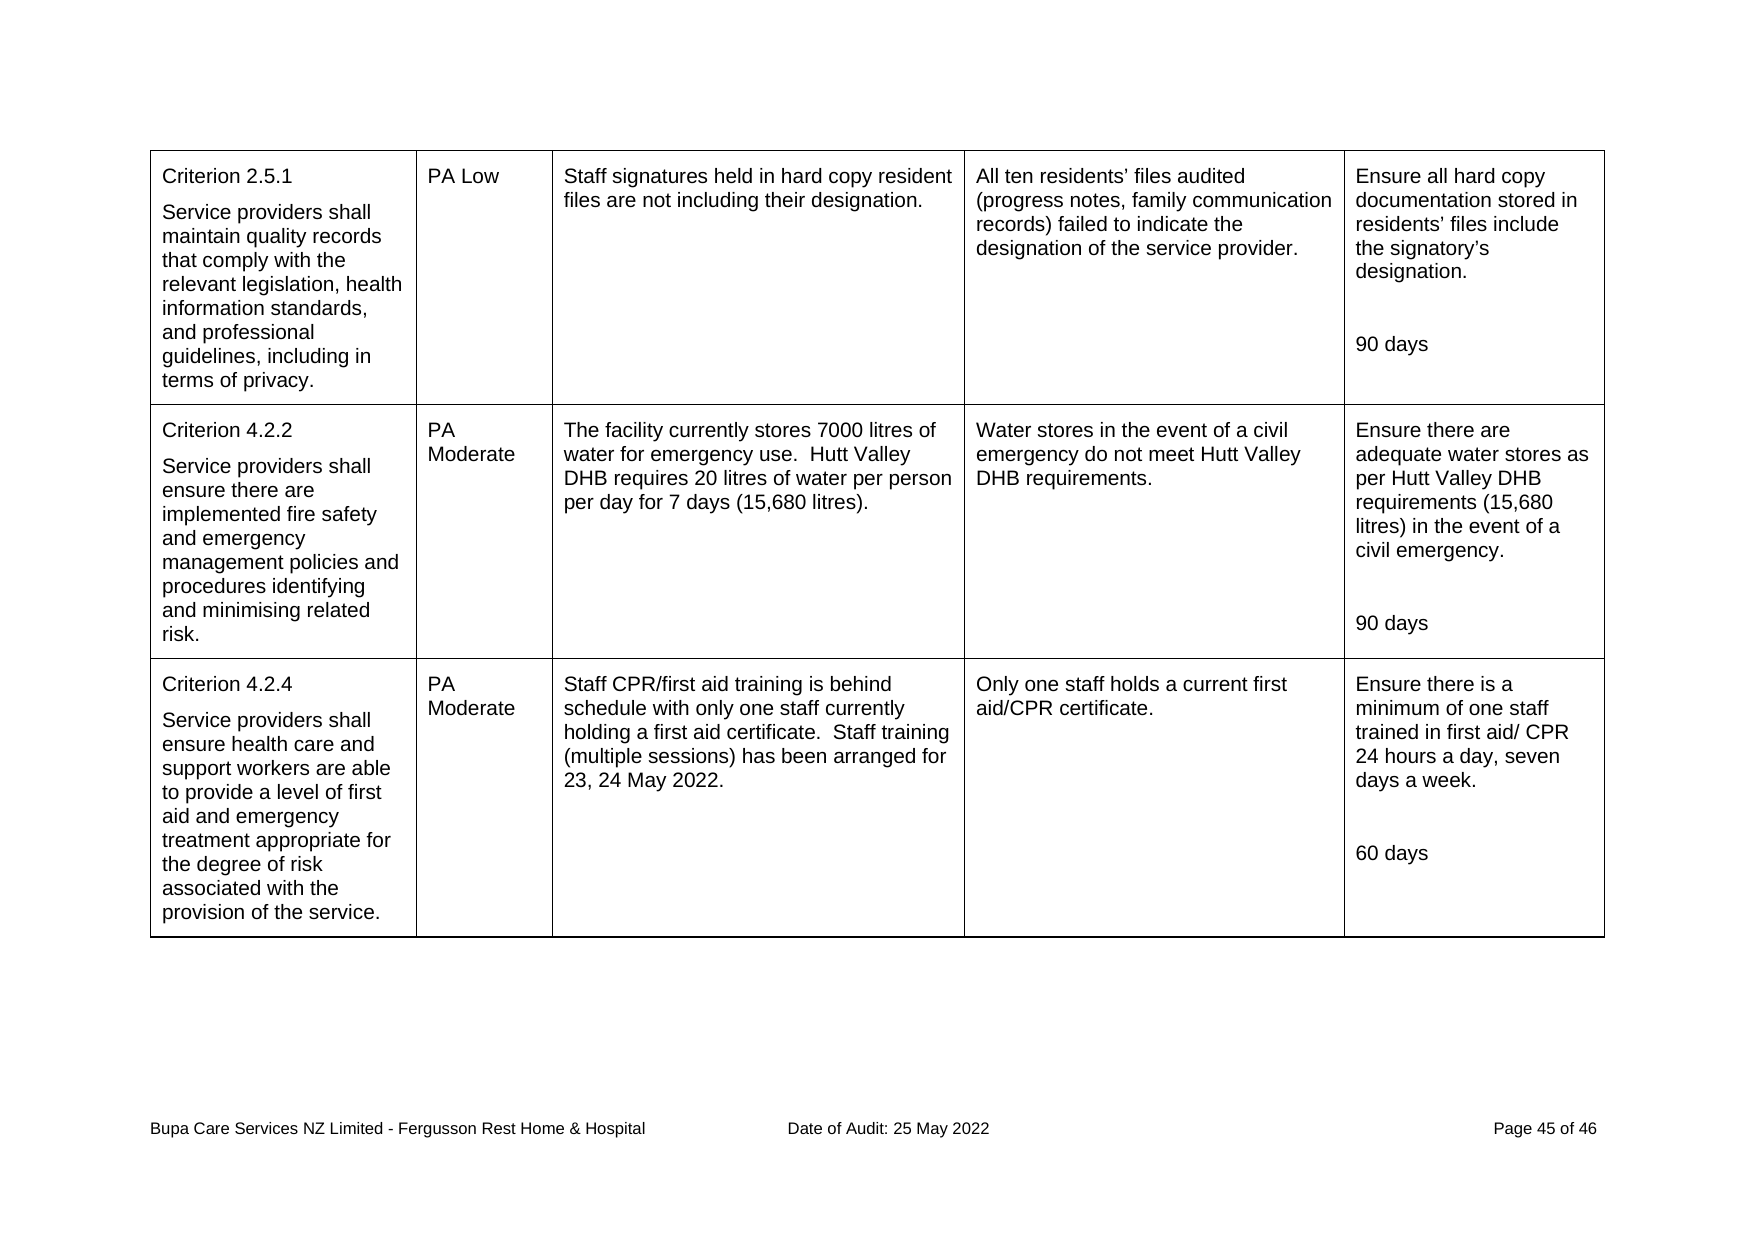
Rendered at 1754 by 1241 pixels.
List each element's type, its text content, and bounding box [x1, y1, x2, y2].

table_cell Ensure there are adequate water stores as per Hutt Valley DHB requirements (15,680 litres) in the event of a civil emergency. 90 days [1345, 405, 1604, 658]
table_cell Ensure there is a minimum of one staff trained in first aid/ CPR 24 hours a day, seven days a week. 60 days [1345, 659, 1604, 936]
table_cell All ten residents’ files audited (progress notes, family communication records) failed to indicate the designation of the service provider. [965, 151, 1344, 404]
table_cell PA Moderate [417, 405, 552, 658]
table_cell PA Moderate [417, 659, 552, 936]
table_cell Staff signatures held in hard copy resident files are not including their designation. [553, 151, 964, 404]
table_cell PA Low [417, 151, 552, 404]
table_cell Criterion 4.2.2 Service providers shall ensure there are implemented fire safety and emergency management policies and procedures identifying and minimising related risk. [151, 405, 416, 658]
table_cell Staff CPR/first aid training is behind schedule with only one staff currently holding a first aid certificate. Staff training (multiple sessions) has been arranged for 23, 24 May 2022. [553, 659, 964, 936]
table_cell The facility currently stores 7000 litres of water for emergency use. Hutt Valley DHB requires 20 litres of water per person per day for 7 days (15,680 litres). [553, 405, 964, 658]
table_cell Ensure all hard copy documentation stored in residents’ files include the signatory’s designation. 90 days [1345, 151, 1604, 404]
table_cell Criterion 4.2.4 Service providers shall ensure health care and support workers are able to provide a level of first aid and emergency treatment appropriate for the degree of risk associated with the provision of the service. [151, 659, 416, 936]
table_cell Only one staff holds a current first aid/CPR certificate. [965, 659, 1344, 936]
table_cell Criterion 2.5.1 Service providers shall maintain quality records that comply with the relevant legislation, health information standards, and professional guidelines, including in terms of privacy. [151, 151, 416, 404]
table_cell Water stores in the event of a civil emergency do not meet Hutt Valley DHB requirements. [965, 405, 1344, 658]
